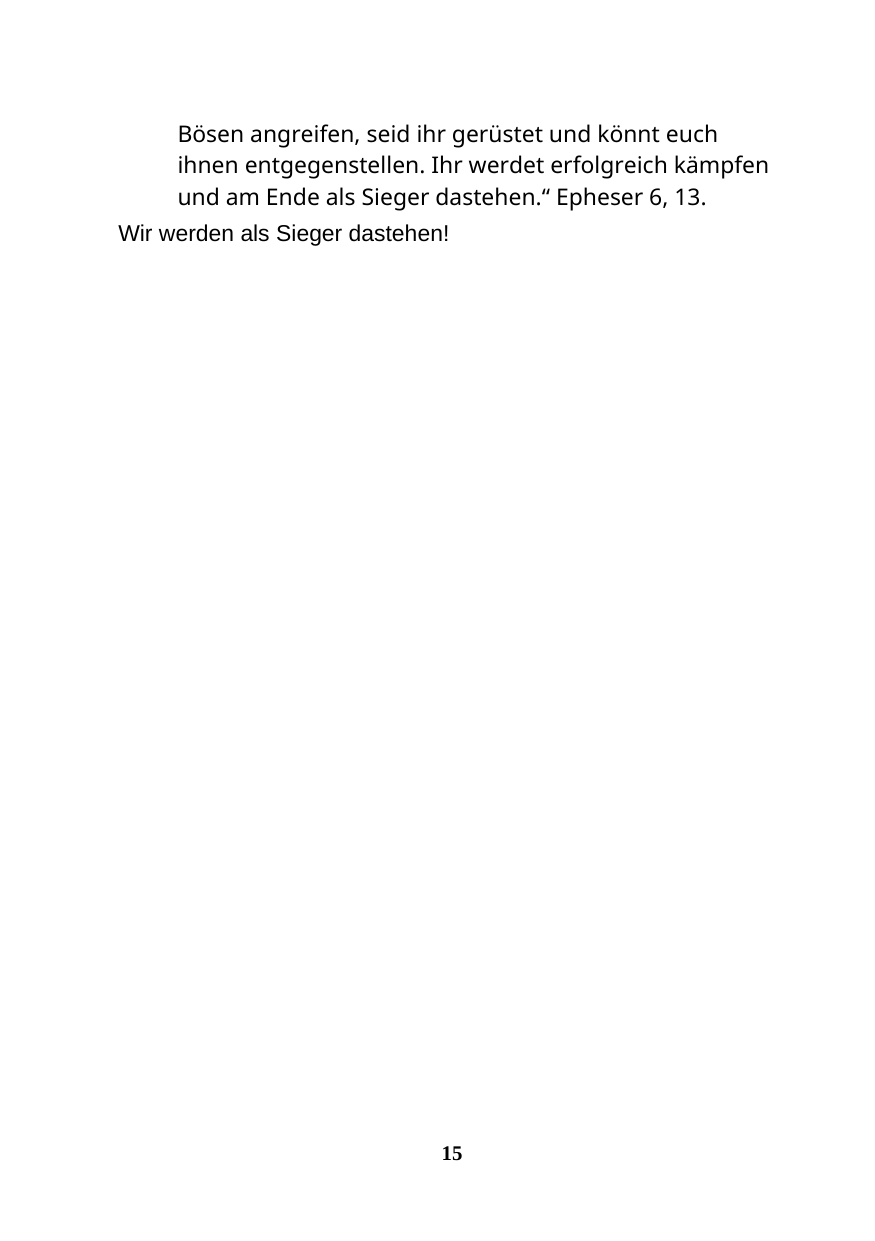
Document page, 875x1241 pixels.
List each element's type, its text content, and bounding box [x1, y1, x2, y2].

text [177, 118, 785, 212]
text Wir werden als Sieger dastehen! [118, 220, 785, 247]
